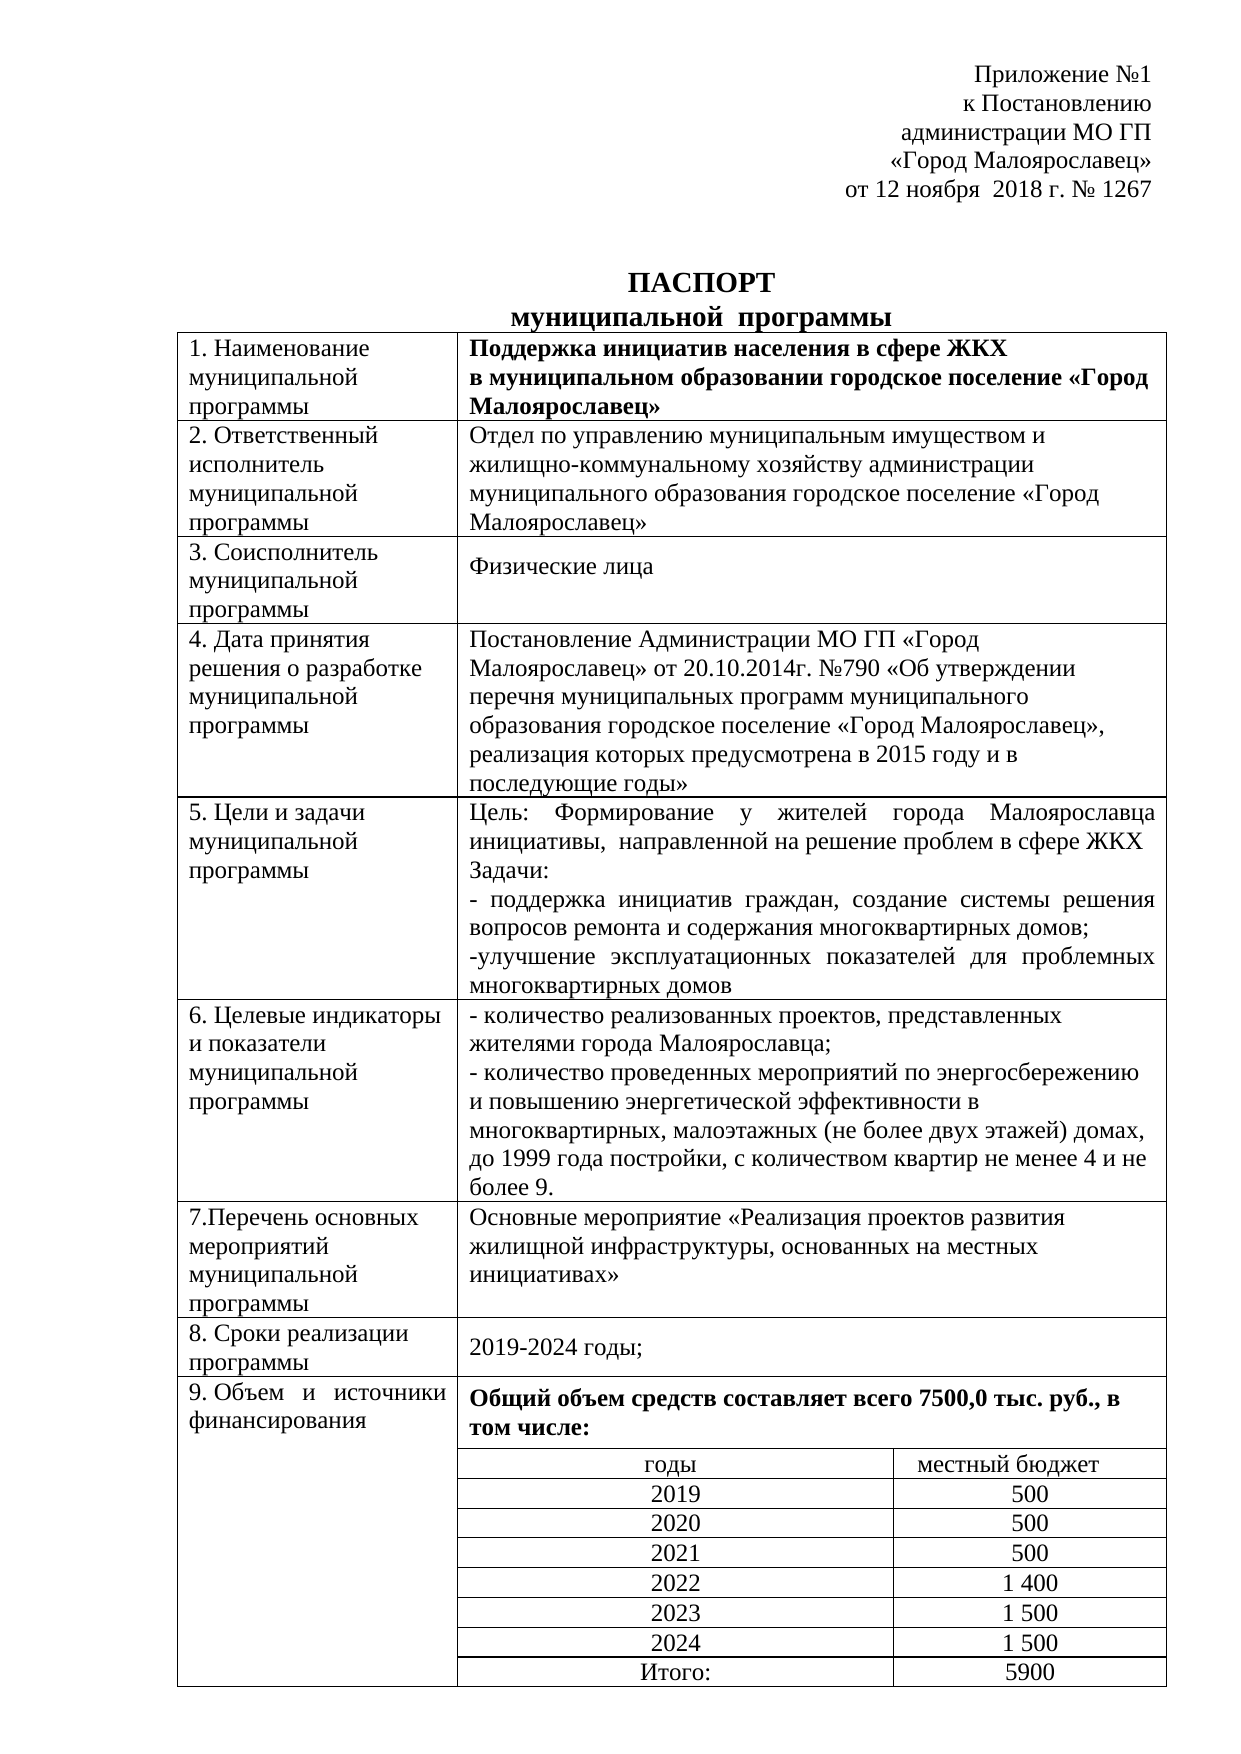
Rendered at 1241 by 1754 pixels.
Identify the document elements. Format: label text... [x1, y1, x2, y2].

text к Постановлению [177, 88, 1152, 117]
table_cell 500 [894, 1509, 1166, 1537]
text Приложение №1 [177, 59, 1152, 88]
table_cell Цель: Формирование у жителей города Малоярославца инициативы, направленной на решение проблем в сфере ЖКХ Задачи: - поддержка инициатив граждан, создание системы решения вопросов ремонта и содержания многоквартирных домов; -улучшение эксплуатационных показателей для проблемных многоквартирных домов [458, 798, 1166, 999]
text администрации МО ГП [177, 117, 1152, 145]
table_cell 5900 [894, 1658, 1166, 1686]
table_cell 1 500 [894, 1598, 1166, 1627]
table_cell 5. Цели и задачи муниципальной программы [178, 798, 457, 999]
table_header Поддержка инициатив населения в сфере ЖКХ в муниципальном образовании городское поселение «Город Малоярославец» [458, 333, 1166, 419]
table_cell 2019-2024 годы; [458, 1318, 1166, 1376]
table_cell 3. Соисполнитель муниципальной программы [178, 537, 457, 623]
table_cell - количество реализованных проектов, представленных жителями города Малоярославца; - количество проведенных мероприятий по энергосбережению и повышению энергетической эффективности в многоквартирных, малоэтажных (не более двух этажей) домах, до 1999 года постройки, с количеством квартир не менее 4 и не более 9. [458, 1000, 1166, 1201]
table_cell Итого: [458, 1658, 893, 1686]
text «Город Малоярославец» [177, 145, 1152, 174]
table_cell 2. Ответственный исполнитель муниципальной программы [178, 421, 457, 536]
table_cell 1 400 [894, 1568, 1166, 1597]
text муниципальной программы [177, 299, 1152, 332]
table_cell 2020 [458, 1509, 893, 1537]
table_cell 8. Сроки реализации программы [178, 1318, 457, 1376]
table_cell 2021 [458, 1538, 893, 1567]
table_cell 2019 [458, 1479, 893, 1507]
table_cell 2023 [458, 1598, 893, 1627]
table_cell Физические лица [458, 537, 1166, 623]
table_cell 7.Перечень основных мероприятий муниципальной программы [178, 1202, 457, 1317]
table_cell 6. Целевые индикаторы и показатели муниципальной программы [178, 1000, 457, 1201]
table_header 1. Наименование муниципальной программы [178, 333, 457, 419]
table_cell 9. Объем и источники финансирования [178, 1377, 457, 1686]
table_cell 1 500 [894, 1628, 1166, 1656]
table_cell Постановление Администрации МО ГП «Город Малоярославец» от 20.10.2014г. №790 «Об утверждении перечня муниципальных программ муниципального образования городское поселение «Город Малоярославец», реализация которых предусмотрена в 2015 году и в последующие годы» [458, 624, 1166, 796]
table_cell Отдел по управлению муниципальным имуществом и жилищно-коммунальному хозяйству администрации муниципального образования городское поселение «Город Малоярославец» [458, 421, 1166, 536]
table_cell Основные мероприятие «Реализация проектов развития жилищной инфраструктуры, основанных на местных инициативах» [458, 1202, 1166, 1317]
table_cell 4. Дата принятия решения о разработке муниципальной программы [178, 624, 457, 796]
text ПАСПОРТ [177, 265, 1152, 299]
table_cell 2022 [458, 1568, 893, 1597]
table_cell 2024 [458, 1628, 893, 1656]
table_cell Общий объем средств составляет всего 7500,0 тыс. руб., в том числе: [458, 1377, 1166, 1448]
table_cell 500 [894, 1538, 1166, 1567]
text от 12 ноября 2018 г. № 1267 [177, 174, 1152, 203]
table_cell местный бюджет [894, 1449, 1166, 1478]
table_cell 500 [894, 1479, 1166, 1507]
table_cell годы [458, 1449, 893, 1478]
